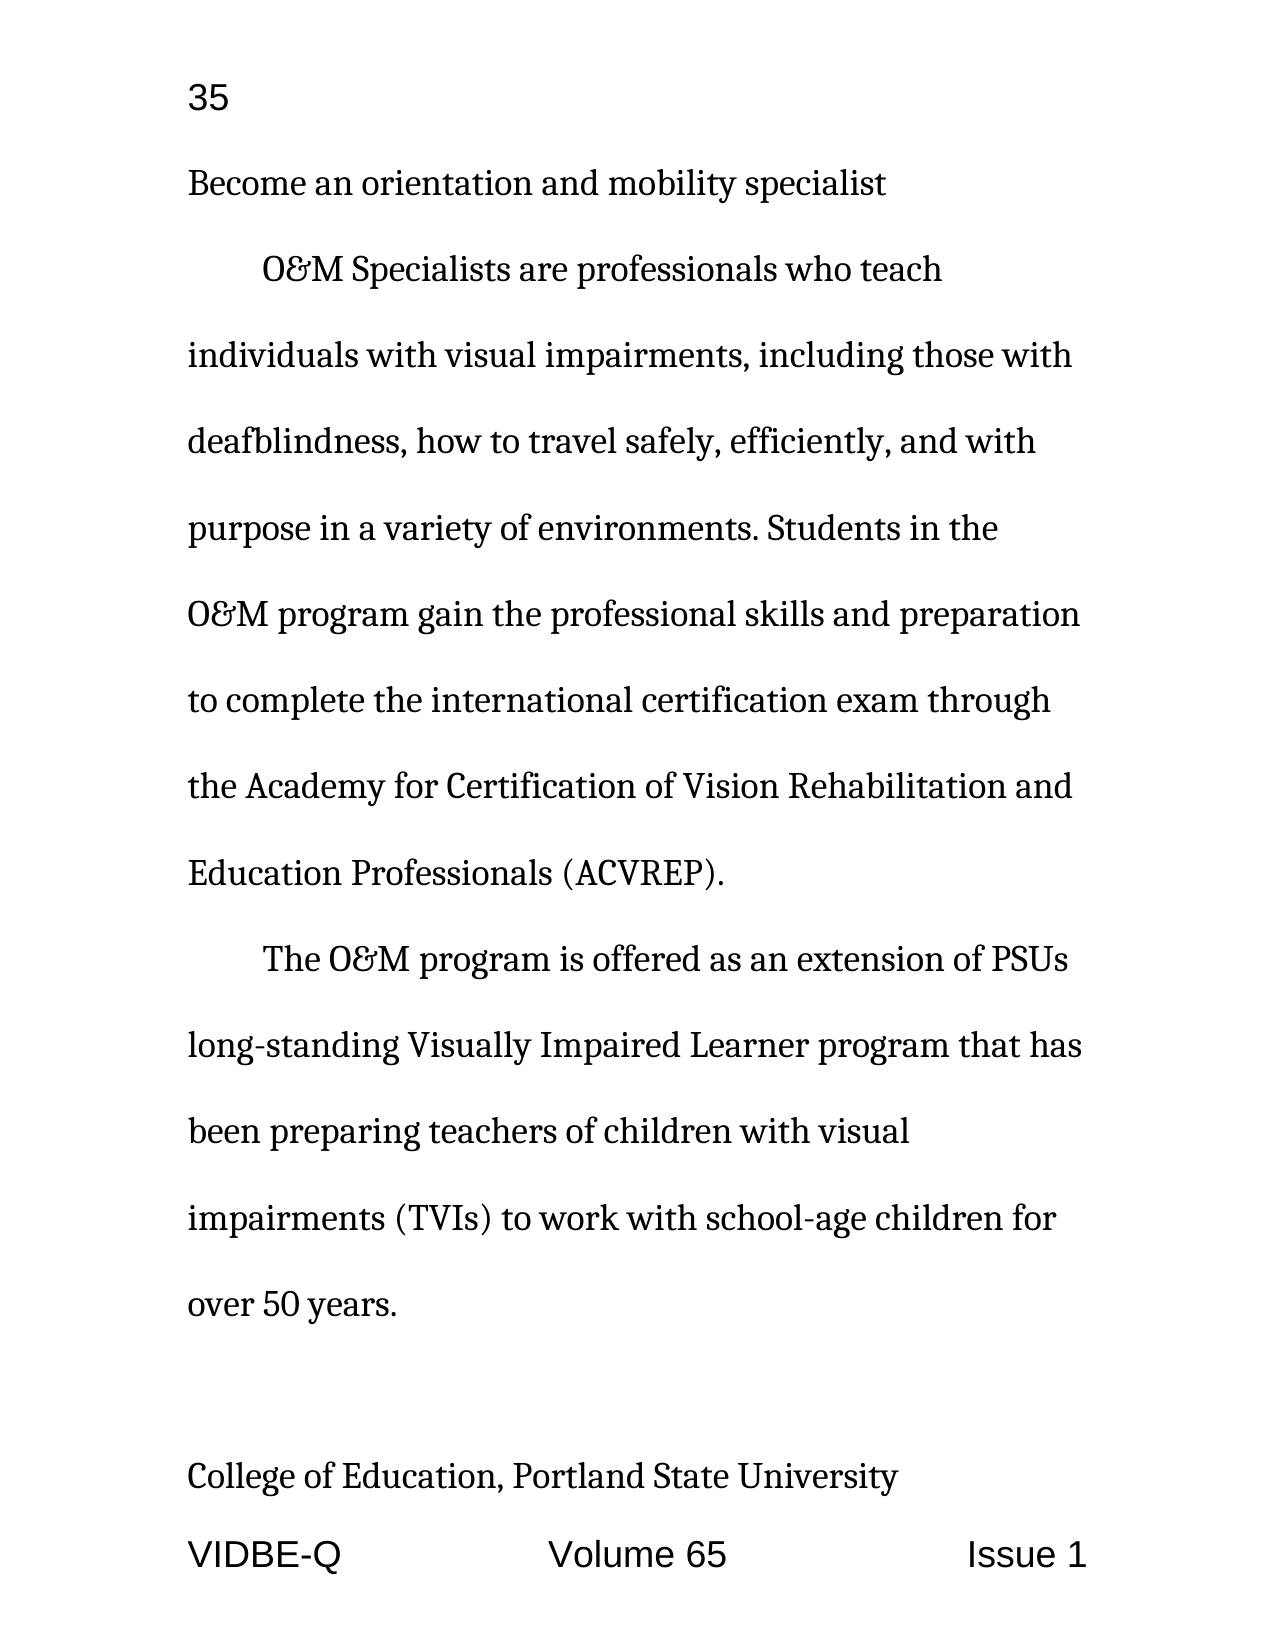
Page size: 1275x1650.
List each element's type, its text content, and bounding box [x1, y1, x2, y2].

text O&M Specialists are professionals who teach individuals with visual impairments, including those with deafblindness, how to travel safely, efficiently, and with purpose in a variety of environments. Students in the O&M program gain the professional skills and preparation to complete the international certification exam through the Academy for Certification of Vision Rehabilitation and Education Professionals (ACVREP). [187, 247, 1087, 894]
subtitle College of Education, Portland State University [187, 1455, 1087, 1498]
text Become an orientation and mobility specialist [187, 161, 1087, 204]
text The O&M program is offered as an extension of PSUs long-standing Visually Impaired Learner program that has been preparing teachers of children with visual impairments (TVIs) to work with school-age children for over 50 years. [187, 937, 1087, 1326]
